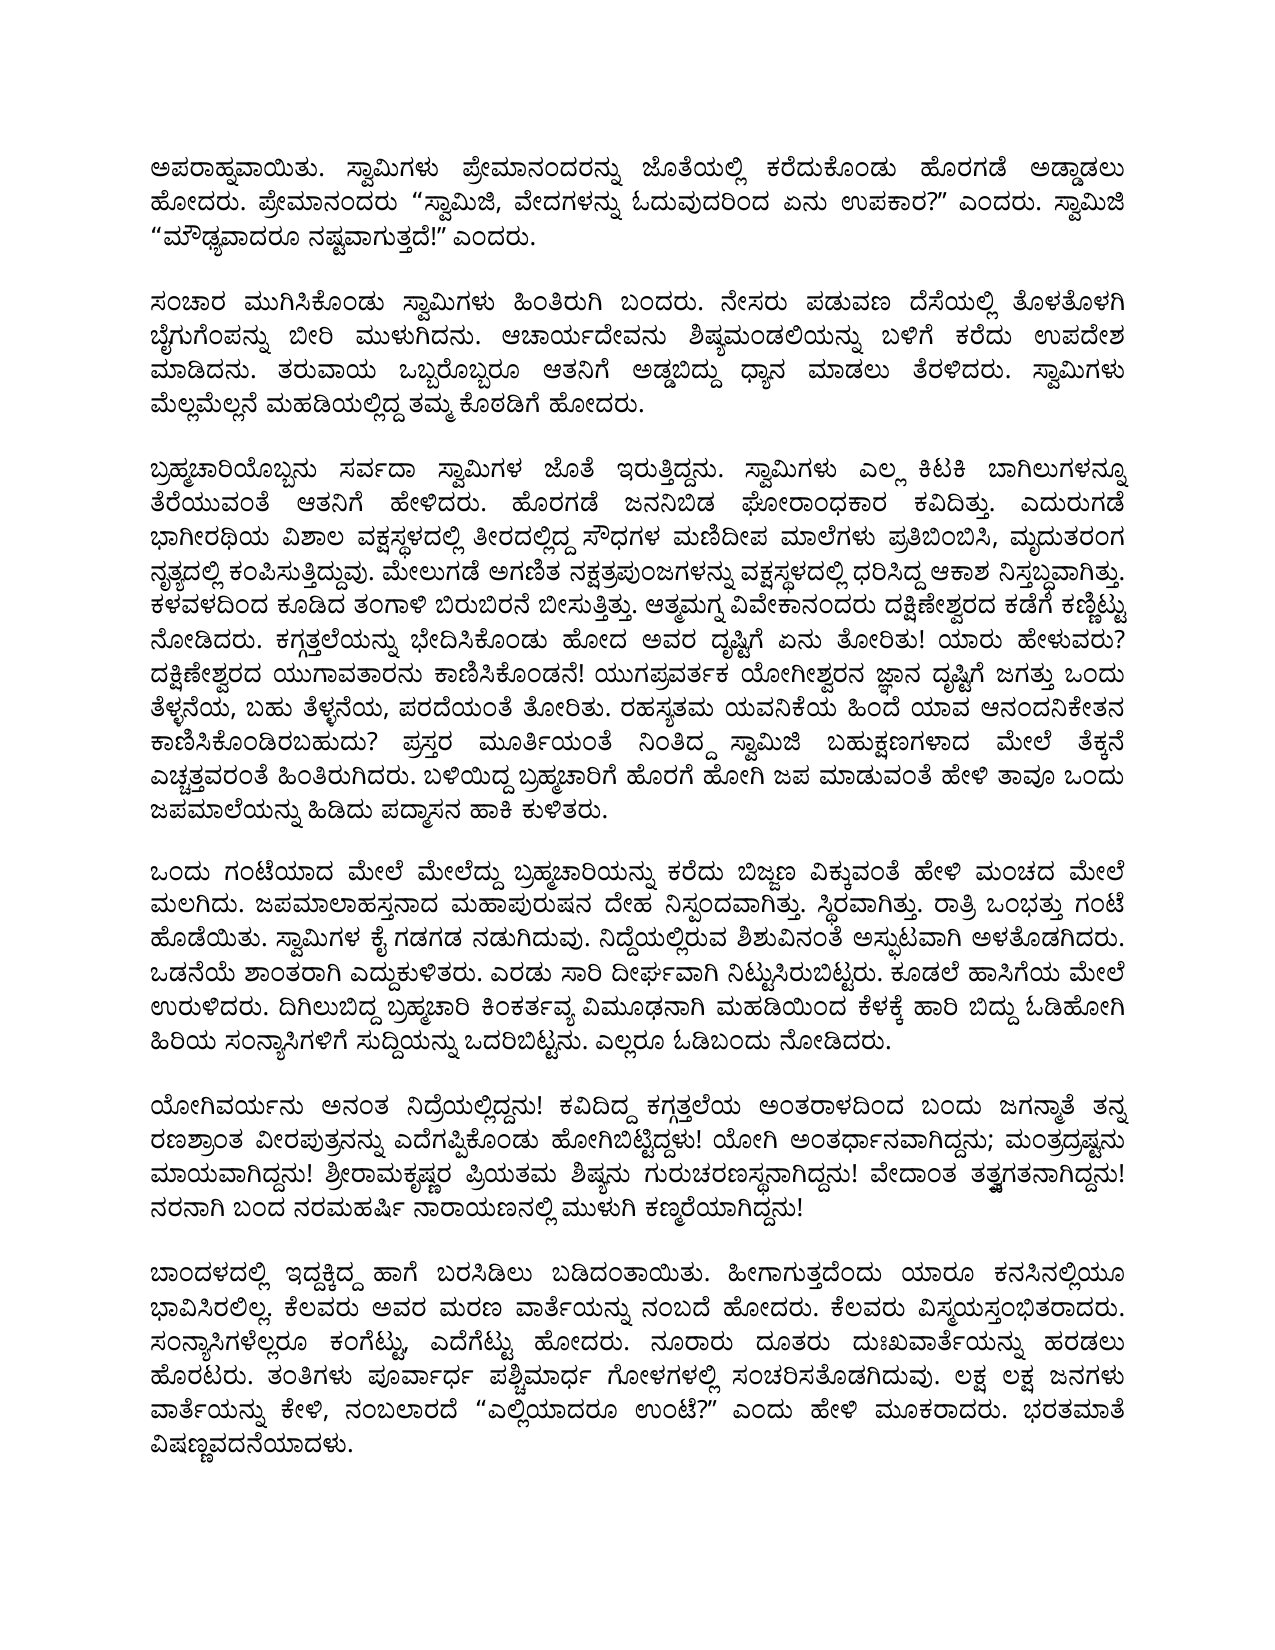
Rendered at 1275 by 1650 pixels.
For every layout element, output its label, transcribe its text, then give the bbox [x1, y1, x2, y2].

text ಬಾಂದಳದಲ್ಲಿ ಇದ್ದಕ್ಕಿದ್ದ ಹಾಗೆ ಬರಸಿಡಿಲು ಬಡಿದಂತಾಯಿತು. ಹೀಗಾಗುತ್ತದೆಂದು ಯಾರೂ ಕನಸಿನಲ್ಲಿಯೂ ಭಾವಿಸಿರಲಿಲ್ಲ. ಕೆಲವರು ಅವರ ಮರಣ ವಾರ್ತೆಯನ್ನು ನಂಬದೆ ಹೋದರು. ಕೆಲವರು ವಿಸ್ಮಯಸ್ತಂಭಿತರಾದರು. ಸಂನ್ಯಾಸಿಗಳೆಲ್ಲರೂ ಕಂಗೆಟ್ಟು, ಎದೆಗೆಟ್ಟು ಹೋದರು. ನೂರಾರು ದೂತರು ದುಃಖವಾರ್ತೆಯನ್ನು ಹರಡಲು ಹೊರಟರು. ತಂತಿಗಳು ಪೂರ್ವಾರ್ಧ ಪಶ್ಚಿಮಾರ್ಧ ಗೋಳಗಳಲ್ಲಿ ಸಂಚರಿಸತೊಡಗಿದುವು. ಲಕ್ಷ ಲಕ್ಷ ಜನಗಳು ವಾರ್ತೆಯನ್ನು ಕೇಳಿ, ನಂಬಲಾರದೆ “ಎಲ್ಲಿಯಾದರೂ ಉಂಟೆ?” ಎಂದು ಹೇಳಿ ಮೂಕರಾದರು. ಭರತಮಾತೆ ವಿಷಣ್ಣವದನೆಯಾದಳು. [150, 1255, 1125, 1459]
text ಅಪರಾಹ್ನವಾಯಿತು. ಸ್ವಾಮಿಗಳು ಪ್ರೇಮಾನಂದರನ್ನು ಜೊತೆಯಲ್ಲಿ ಕರೆದುಕೊಂಡು ಹೊರಗಡೆ ಅಡ್ಡಾಡಲು ಹೋದರು. ಪ್ರೇಮಾನಂದರು “ಸ್ವಾಮಿಜಿ, ವೇದಗಳನ್ನು ಓದುವುದರಿಂದ ಏನು ಉಪಕಾರ?” ಎಂದರು. ಸ್ವಾಮಿಜಿ “ಮೌಢ್ಯವಾದರೂ ನಷ್ಟವಾಗುತ್ತದೆ!” ಎಂದರು. [150, 150, 1125, 252]
text ಯೋಗಿವರ್ಯನು ಅನಂತ ನಿದ್ರೆಯಲ್ಲಿದ್ದನು! ಕವಿದಿದ್ದ ಕಗ್ಗತ್ತಲೆಯ ಅಂತರಾಳದಿಂದ ಬಂದು ಜಗನ್ಮಾತೆ ತನ್ನ ರಣಶ್ರಾಂತ ವೀರಪುತ್ರನನ್ನು ಎದೆಗಪ್ಪಿಕೊಂಡು ಹೋಗಿಬಿಟ್ಟಿದ್ದಳು! ಯೋಗಿ ಅಂತರ್ಧಾನವಾಗಿದ್ದನು; ಮಂತ್ರದ್ರಷ್ಟನು ಮಾಯವಾಗಿದ್ದನು! ಶ್ರೀರಾಮಕೃಷ್ಣರ ಪ್ರಿಯತಮ ಶಿಷ್ಯನು ಗುರುಚರಣಸ್ಥನಾಗಿದ್ದನು! ವೇದಾಂತ ತತ್ತ್ವಗತನಾಗಿದ್ದನು! ನರನಾಗಿ ಬಂದ ನರಮಹರ್ಷಿ ನಾರಾಯಣನಲ್ಲಿ ಮುಳುಗಿ ಕಣ್ಮರೆಯಾಗಿದ್ದನು! [150, 1088, 1125, 1224]
text ಒಂದು ಗಂಟೆಯಾದ ಮೇಲೆ ಮೇಲೆದ್ದು ಬ್ರಹ್ಮಚಾರಿಯನ್ನು ಕರೆದು ಬಿಜ್ಜಣ ವಿಕ್ಕುವಂತೆ ಹೇಳಿ ಮಂಚದ ಮೇಲೆ ಮಲಗಿದು. ಜಪಮಾಲಾಹಸ್ತನಾದ ಮಹಾಪುರುಷನ ದೇಹ ನಿಸ್ಪಂದವಾಗಿತ್ತು. ಸ್ಥಿರವಾಗಿತ್ತು. ರಾತ್ರಿ ಒಂಭತ್ತು ಗಂಟೆ ಹೊಡೆಯಿತು. ಸ್ವಾಮಿಗಳ ಕೈ ಗಡಗಡ ನಡುಗಿದುವು. ನಿದ್ದೆಯಲ್ಲಿರುವ ಶಿಶುವಿನಂತೆ ಅಸ್ಫುಟವಾಗಿ ಅಳತೊಡಗಿದರು. ಒಡನೆಯೆ ಶಾಂತರಾಗಿ ಎದ್ದುಕುಳಿತರು. ಎರಡು ಸಾರಿ ದೀರ್ಘವಾಗಿ ನಿಟ್ಟುಸಿರುಬಿಟ್ಟರು. ಕೂಡಲೆ ಹಾಸಿಗೆಯ ಮೇಲೆ ಉರುಳಿದರು. ದಿಗಿಲುಬಿದ್ದ ಬ್ರಹ್ಮಚಾರಿ ಕಿಂಕರ್ತವ್ಯ ವಿಮೂಢನಾಗಿ ಮಹಡಿಯಿಂದ ಕೆಳಕ್ಕೆ ಹಾರಿ ಬಿದ್ದು ಓಡಿಹೋಗಿ ಹಿರಿಯ ಸಂನ್ಯಾಸಿಗಳಿಗೆ ಸುದ್ದಿಯನ್ನು ಒದರಿಬಿಟ್ಟನು. ಎಲ್ಲರೂ ಓಡಿಬಂದು ನೋಡಿದರು. [150, 857, 1125, 1056]
text ಸಂಚಾರ ಮುಗಿಸಿಕೊಂಡು ಸ್ವಾಮಿಗಳು ಹಿಂತಿರುಗಿ ಬಂದರು. ನೇಸರು ಪಡುವಣ ದೆಸೆಯಲ್ಲಿ ತೊಳತೊಳಗಿ ಬೈಗುಗೆಂಪನ್ನು ಬೀರಿ ಮುಳುಗಿದನು. ಆಚಾರ್ಯದೇವನು ಶಿಷ್ಯಮಂಡಲಿಯನ್ನು ಬಳಿಗೆ ಕರೆದು ಉಪದೇಶ ಮಾಡಿದನು. ತರುವಾಯ ಒಬ್ಬರೊಬ್ಬರೂ ಆತನಿಗೆ ಅಡ್ಡಬಿದ್ದು ಧ್ಯಾನ ಮಾಡಲು ತೆರಳಿದರು. ಸ್ವಾಮಿಗಳು ಮೆಲ್ಲಮೆಲ್ಲನೆ ಮಹಡಿಯಲ್ಲಿದ್ದ ತಮ್ಮ ಕೊಠಡಿಗೆ ಹೋದರು. [150, 283, 1125, 420]
text ಬ್ರಹ್ಮಚಾರಿಯೊಬ್ಬನು ಸರ್ವದಾ ಸ್ವಾಮಿಗಳ ಜೊತೆ ಇರುತ್ತಿದ್ದನು. ಸ್ವಾಮಿಗಳು ಎಲ್ಲ ಕಿಟಕಿ ಬಾಗಿಲುಗಳನ್ನೂ ತೆರೆಯುವಂತೆ ಆತನಿಗೆ ಹೇಳಿದರು. ಹೊರಗಡೆ ಜನನಿಬಿಡ ಘೋರಾಂಧಕಾರ ಕವಿದಿತ್ತು. ಎದುರುಗಡೆ ಭಾಗೀರಥಿಯ ವಿಶಾಲ ವಕ್ಷಸ್ಥಳದಲ್ಲಿ ತೀರದಲ್ಲಿದ್ದ ಸೌಧಗಳ ಮಣಿದೀಪ ಮಾಲೆಗಳು ಪ್ರತಿಬಿಂಬಿಸಿ, ಮೃದುತರಂಗ ನೃತ್ಯದಲ್ಲಿ ಕಂಪಿಸುತ್ತಿದ್ದುವು. ಮೇಲುಗಡೆ ಅಗಣಿತ ನಕ್ಷತ್ರಪುಂಜಗಳನ್ನು ವಕ್ಷಸ್ಥಳದಲ್ಲಿ ಧರಿಸಿದ್ದ ಆಕಾಶ ನಿಸ್ತಬ್ಧವಾಗಿತ್ತು. ಕಳವಳದಿಂದ ಕೂಡಿದ ತಂಗಾಳಿ ಬಿರುಬಿರನೆ ಬೀಸುತ್ತಿತ್ತು. ಆತ್ಮಮಗ್ನ ವಿವೇಕಾನಂದರು ದಕ್ಷಿಣೇಶ್ವರದ ಕಡೆಗೆ ಕಣ್ಣಿಟ್ಟು ನೋಡಿದರು. ಕಗ್ಗತ್ತಲೆಯನ್ನು ಭೇದಿಸಿಕೊಂಡು ಹೋದ ಅವರ ದೃಷ್ಟಿಗೆ ಏನು ತೋರಿತು! ಯಾರು ಹೇಳುವರು? ದಕ್ಷಿಣೇಶ್ವರದ ಯುಗಾವತಾರನು ಕಾಣಿಸಿಕೊಂಡನೆ! ಯುಗಪ್ರವರ್ತಕ ಯೋಗೀಶ್ವರನ ಜ್ಞಾನ ದೃಷ್ಟಿಗೆ ಜಗತ್ತು ಒಂದು ತೆಳ್ಳನೆಯ, ಬಹು ತೆಳ್ಳನೆಯ, ಪರದೆಯಂತೆ ತೋರಿತು. ರಹಸ್ಯತಮ ಯವನಿಕೆಯ ಹಿಂದೆ ಯಾವ ಆನಂದನಿಕೇತನ ಕಾಣಿಸಿಕೊಂಡಿರಬಹುದು? ಪ್ರಸ್ತರ ಮೂರ್ತಿಯಂತೆ ನಿಂತಿದ್ದ ಸ್ವಾಮಿಜಿ ಬಹುಕ್ಷಣಗಳಾದ ಮೇಲೆ ತೆಕ್ಕನೆ ಎಚ್ಚತ್ತವರಂತೆ ಹಿಂತಿರುಗಿದರು. ಬಳಿಯಿದ್ದ ಬ್ರಹ್ಮಚಾರಿಗೆ ಹೊರಗೆ ಹೋಗಿ ಜಪ ಮಾಡುವಂತೆ ಹೇಳಿ ತಾವೂ ಒಂದು ಜಪಮಾಲೆಯನ್ನು ಹಿಡಿದು ಪದ್ಮಾಸನ ಹಾಕಿ ಕುಳಿತರು. [150, 451, 1125, 826]
